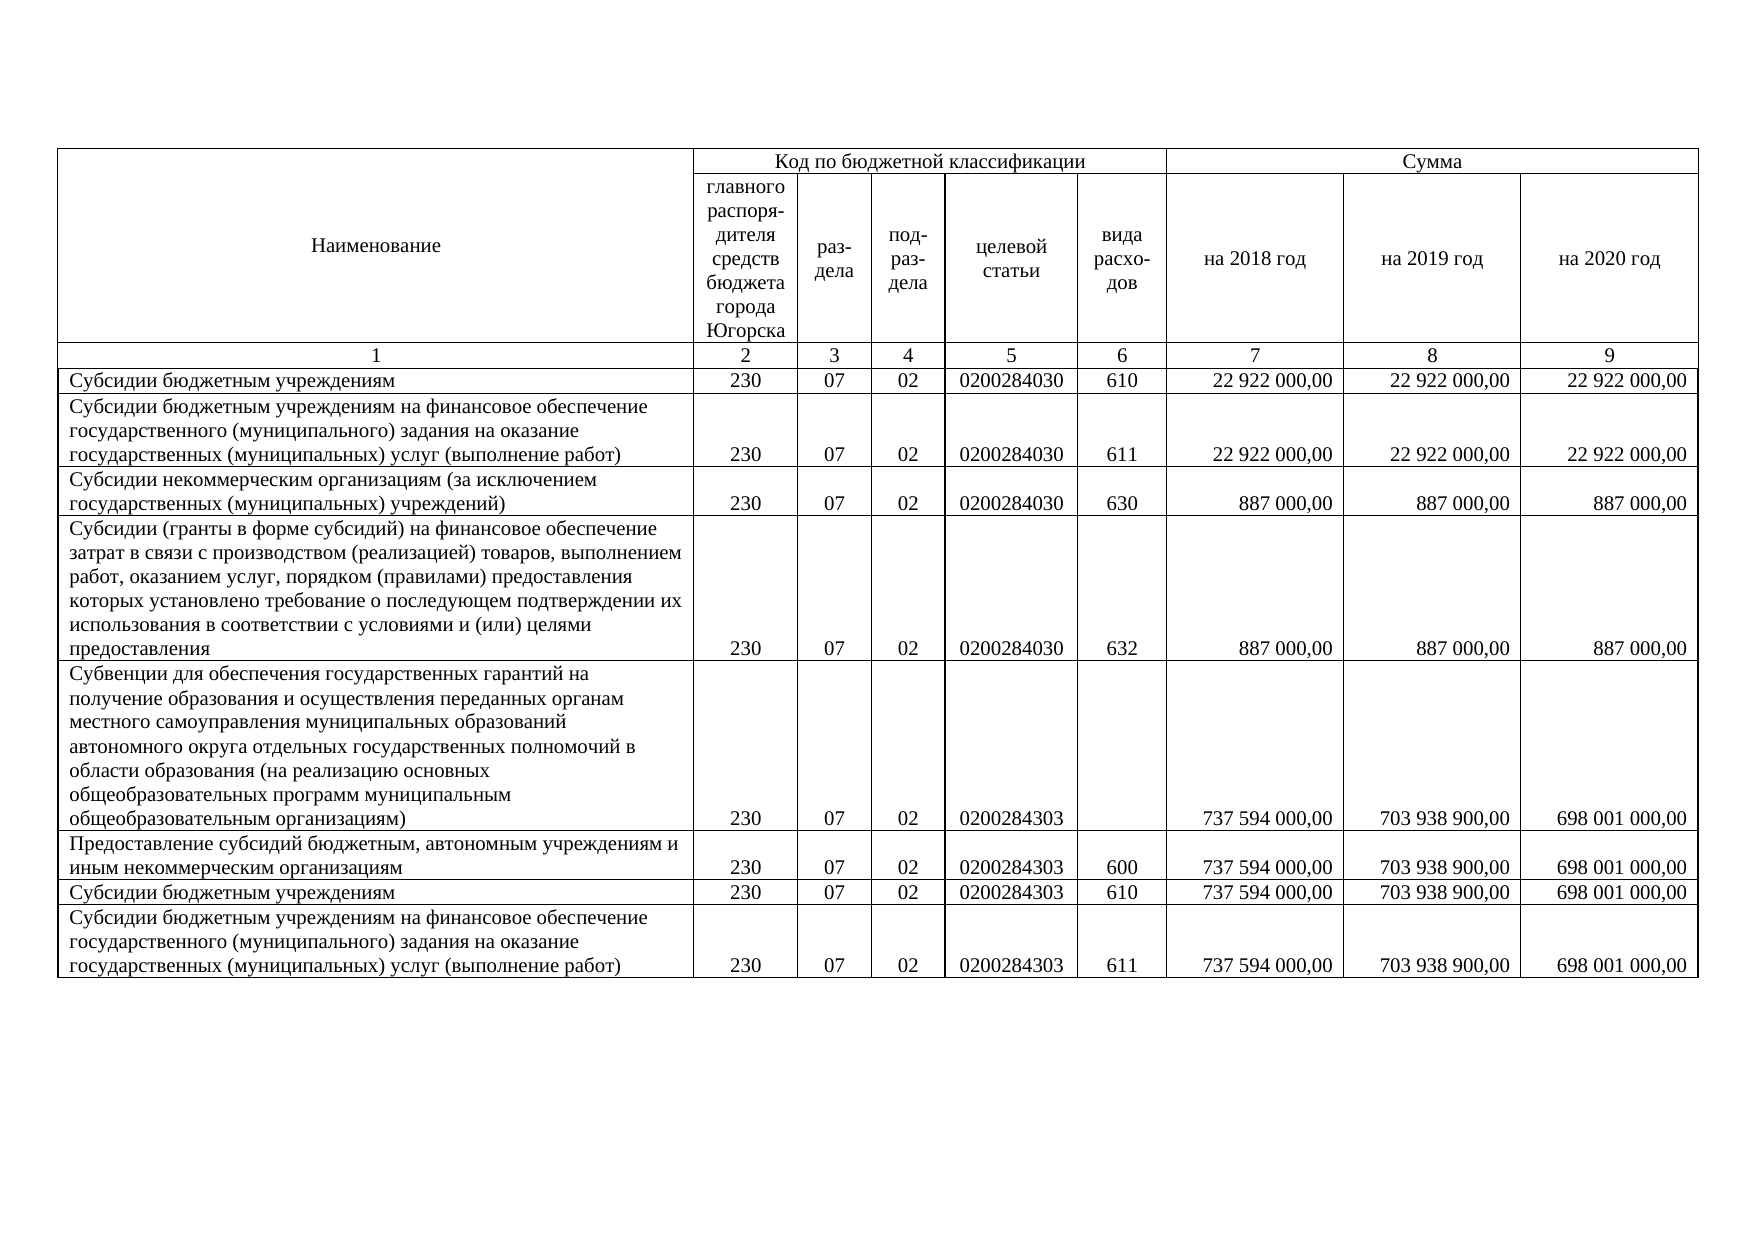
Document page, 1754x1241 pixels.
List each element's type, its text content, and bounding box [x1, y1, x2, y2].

table_cell 6 [1078, 343, 1166, 367]
table_cell 3 [798, 343, 871, 367]
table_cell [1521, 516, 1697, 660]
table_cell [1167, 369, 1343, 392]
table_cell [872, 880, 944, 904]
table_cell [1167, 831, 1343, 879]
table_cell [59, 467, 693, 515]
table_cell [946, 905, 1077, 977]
table_cell 8 [1344, 343, 1520, 367]
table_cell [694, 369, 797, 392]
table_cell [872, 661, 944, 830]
table_cell целевой статьи [946, 174, 1077, 342]
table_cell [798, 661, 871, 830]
table_cell на 2020 год [1521, 174, 1698, 342]
table_cell вида расхо-дов [1078, 174, 1166, 342]
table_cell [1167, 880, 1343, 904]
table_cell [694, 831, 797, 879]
table_cell 2 [694, 343, 797, 367]
table_cell под-раз-дела [872, 174, 944, 342]
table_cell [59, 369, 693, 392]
table_cell на 2019 год [1344, 174, 1520, 342]
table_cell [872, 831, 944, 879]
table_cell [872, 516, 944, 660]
table_cell раз-дела [798, 174, 871, 342]
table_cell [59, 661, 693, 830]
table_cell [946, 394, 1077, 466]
table_cell 7 [1167, 343, 1343, 367]
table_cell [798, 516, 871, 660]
table_header Сумма [1167, 149, 1698, 173]
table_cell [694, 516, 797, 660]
table_header Код по бюджетной классификации [694, 149, 1166, 173]
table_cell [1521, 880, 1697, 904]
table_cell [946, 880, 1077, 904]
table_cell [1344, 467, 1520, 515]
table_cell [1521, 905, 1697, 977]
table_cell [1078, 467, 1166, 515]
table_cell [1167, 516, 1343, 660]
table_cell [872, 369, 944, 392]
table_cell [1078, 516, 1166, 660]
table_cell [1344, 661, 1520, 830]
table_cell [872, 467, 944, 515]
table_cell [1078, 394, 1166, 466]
table_cell 9 [1521, 343, 1698, 367]
table_cell на 2018 год [1167, 174, 1343, 342]
table_header Наименование [58, 149, 693, 342]
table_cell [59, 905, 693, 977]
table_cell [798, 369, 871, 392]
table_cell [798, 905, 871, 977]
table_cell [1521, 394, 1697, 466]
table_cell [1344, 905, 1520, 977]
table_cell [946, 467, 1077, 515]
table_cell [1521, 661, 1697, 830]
table_cell 4 [872, 343, 944, 367]
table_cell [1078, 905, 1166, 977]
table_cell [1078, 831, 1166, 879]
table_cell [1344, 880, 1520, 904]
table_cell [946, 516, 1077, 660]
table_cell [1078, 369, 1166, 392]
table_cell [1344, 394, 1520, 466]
table_cell 1 [58, 343, 693, 367]
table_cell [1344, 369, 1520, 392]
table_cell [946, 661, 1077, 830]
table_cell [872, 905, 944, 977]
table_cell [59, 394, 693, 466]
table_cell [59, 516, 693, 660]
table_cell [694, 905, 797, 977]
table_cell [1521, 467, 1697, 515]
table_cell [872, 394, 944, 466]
table_cell главного распоря-дителя средств бюджета города Югорска [694, 174, 797, 342]
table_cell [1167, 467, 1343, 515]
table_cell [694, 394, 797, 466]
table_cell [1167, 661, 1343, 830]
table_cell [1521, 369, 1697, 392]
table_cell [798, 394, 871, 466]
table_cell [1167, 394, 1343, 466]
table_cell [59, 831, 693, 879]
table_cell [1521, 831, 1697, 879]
table_cell 5 [946, 343, 1077, 367]
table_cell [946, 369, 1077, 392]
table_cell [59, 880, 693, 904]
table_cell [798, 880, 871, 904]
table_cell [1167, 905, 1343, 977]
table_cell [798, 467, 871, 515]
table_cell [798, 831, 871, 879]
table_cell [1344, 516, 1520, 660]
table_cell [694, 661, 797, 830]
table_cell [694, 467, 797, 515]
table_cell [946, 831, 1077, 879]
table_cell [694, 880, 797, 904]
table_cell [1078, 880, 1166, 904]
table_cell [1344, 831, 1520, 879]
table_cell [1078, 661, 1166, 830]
